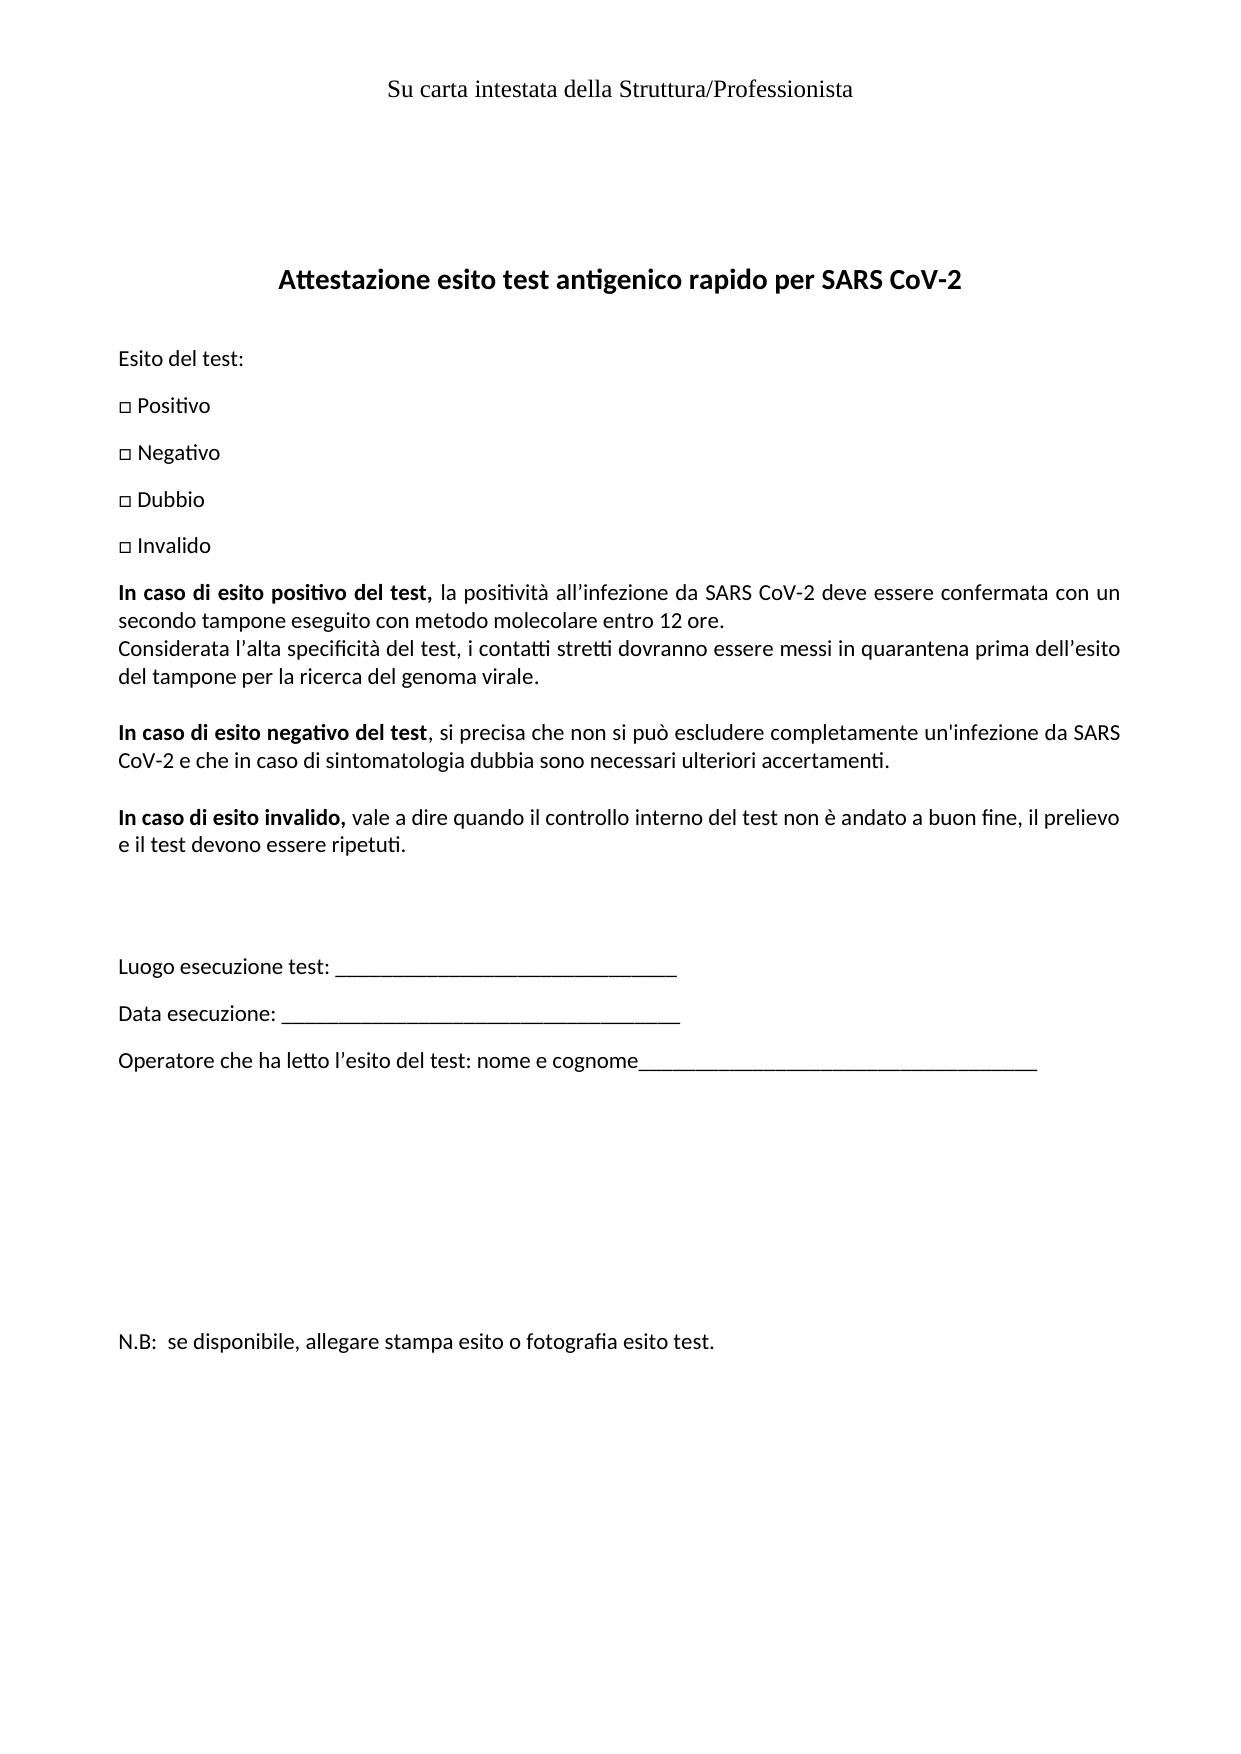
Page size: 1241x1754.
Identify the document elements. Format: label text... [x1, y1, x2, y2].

text □ Invalido [118, 532, 1122, 559]
text Esito del test: [118, 344, 1122, 372]
text □ Dubbio [118, 485, 1122, 513]
text Considerata l’alta specificità del test, i contatti stretti dovranno essere messi in quarantena prima dell’esito del tampone per la ricerca del genoma virale. [118, 634, 1122, 691]
text Luogo esecuzione test: ______________________________ [118, 952, 1122, 980]
text In caso di esito positivo del test, la positività all’infezione da SARS CoV-2 deve essere confermata con un secondo tampone eseguito con metodo molecolare entro 12 ore. [118, 578, 1122, 634]
text N.B: se disponibile, allegare stampa esito o fotografia esito test. [118, 1327, 1122, 1355]
text In caso di esito negativo del test, si precisa che non si può escludere completamente un'infezione da SARS CoV-2 e che in caso di sintomatologia dubbia sono necessari ulteriori accertamenti. [118, 718, 1122, 774]
text Attestazione esito test antigenico rapido per SARS CoV-2 [118, 261, 1122, 297]
text □ Positivo [118, 391, 1122, 419]
text Data esecuzione: ___________________________________ [118, 999, 1122, 1027]
text □ Negativo [118, 438, 1122, 466]
text Operatore che ha letto l’esito del test: nome e cognome___________________________________ [118, 1046, 1122, 1074]
text In caso di esito invalido, vale a dire quando il controllo interno del test non è andato a buon fine, il prelievo e il test devono essere ripetuti. [118, 803, 1122, 859]
